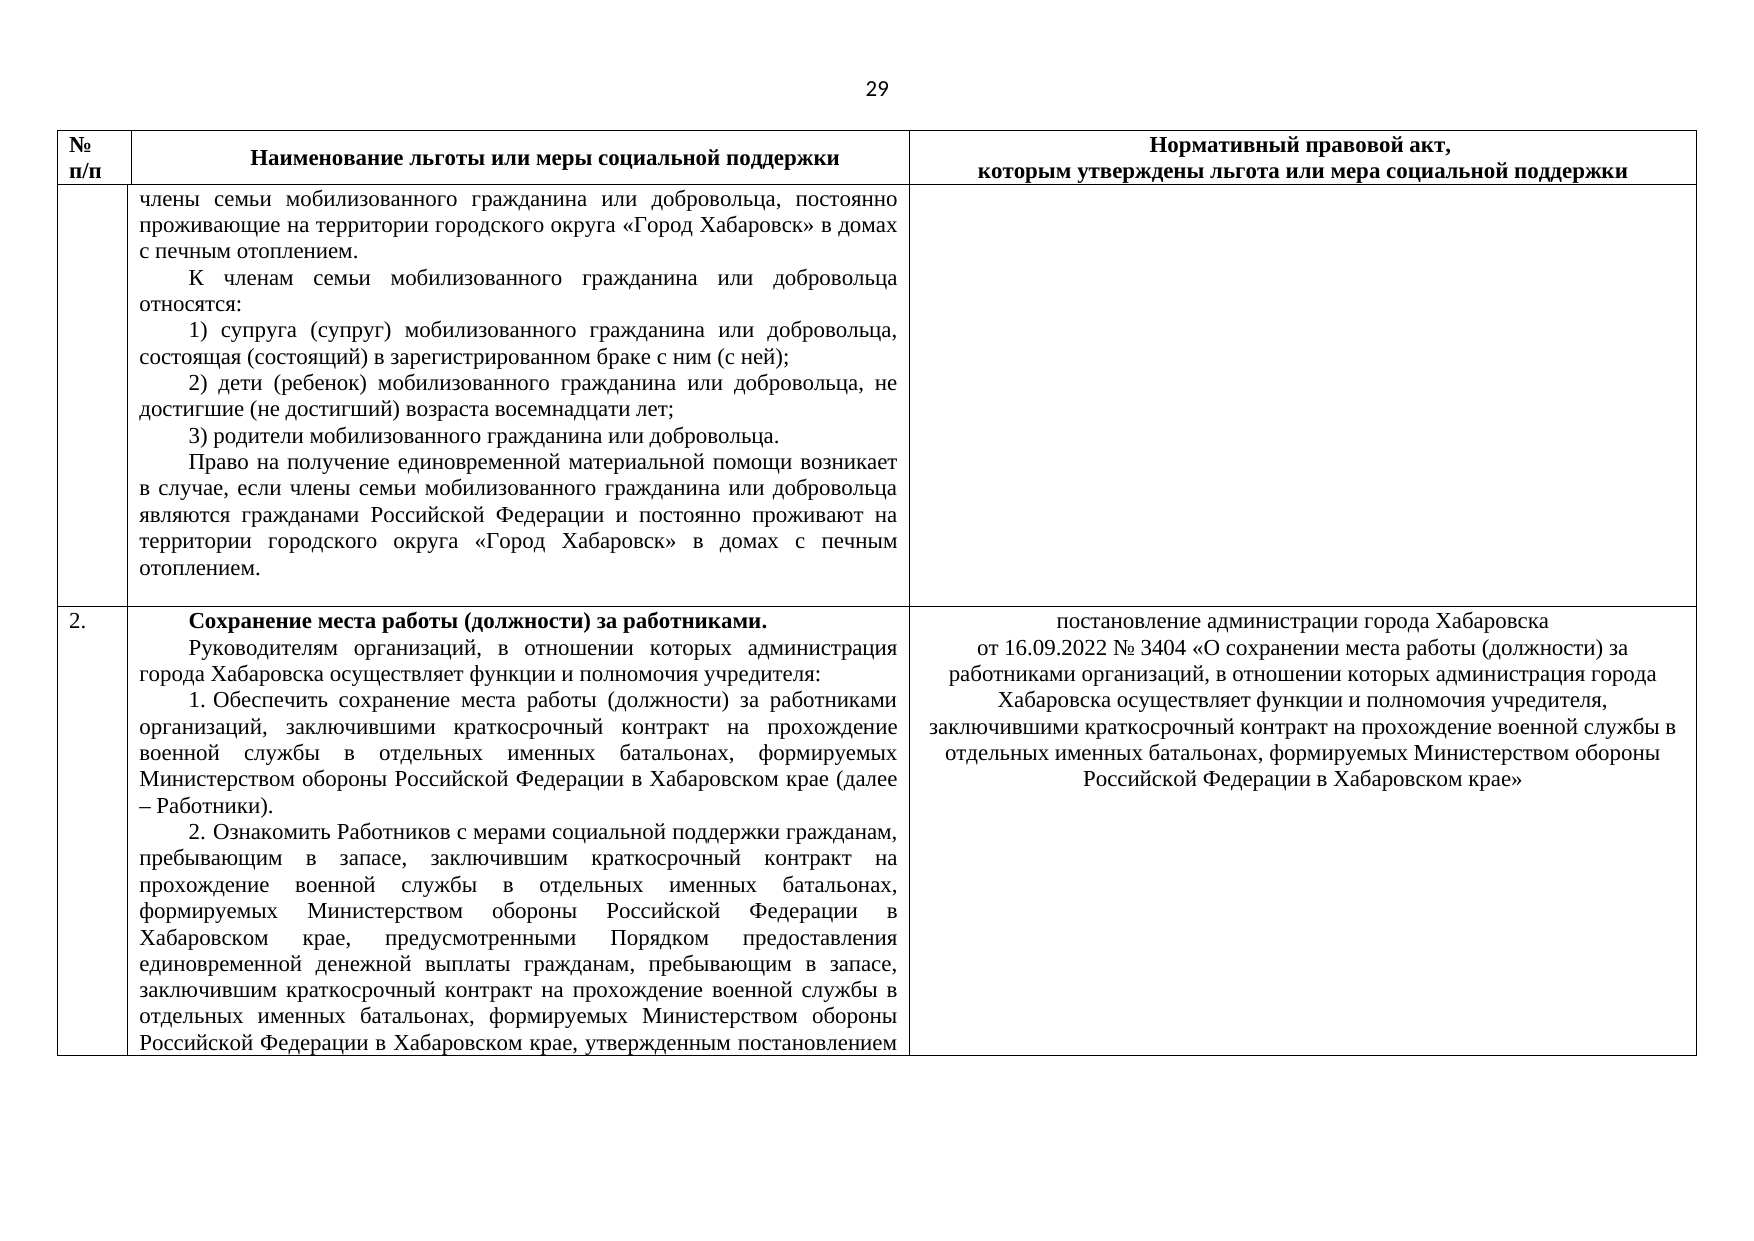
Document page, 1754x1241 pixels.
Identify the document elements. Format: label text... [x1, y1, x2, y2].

table_header № п/п [58, 131, 131, 183]
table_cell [128, 185, 909, 606]
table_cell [910, 607, 1696, 1055]
table_cell [58, 185, 127, 606]
table_cell [58, 607, 127, 1055]
table_header Нормативный правовой акт, которым утверждены льгота или мера социальной поддержки [910, 131, 1696, 183]
table_header Наименование льготы или меры социальной поддержки [132, 131, 909, 183]
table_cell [910, 185, 1696, 606]
